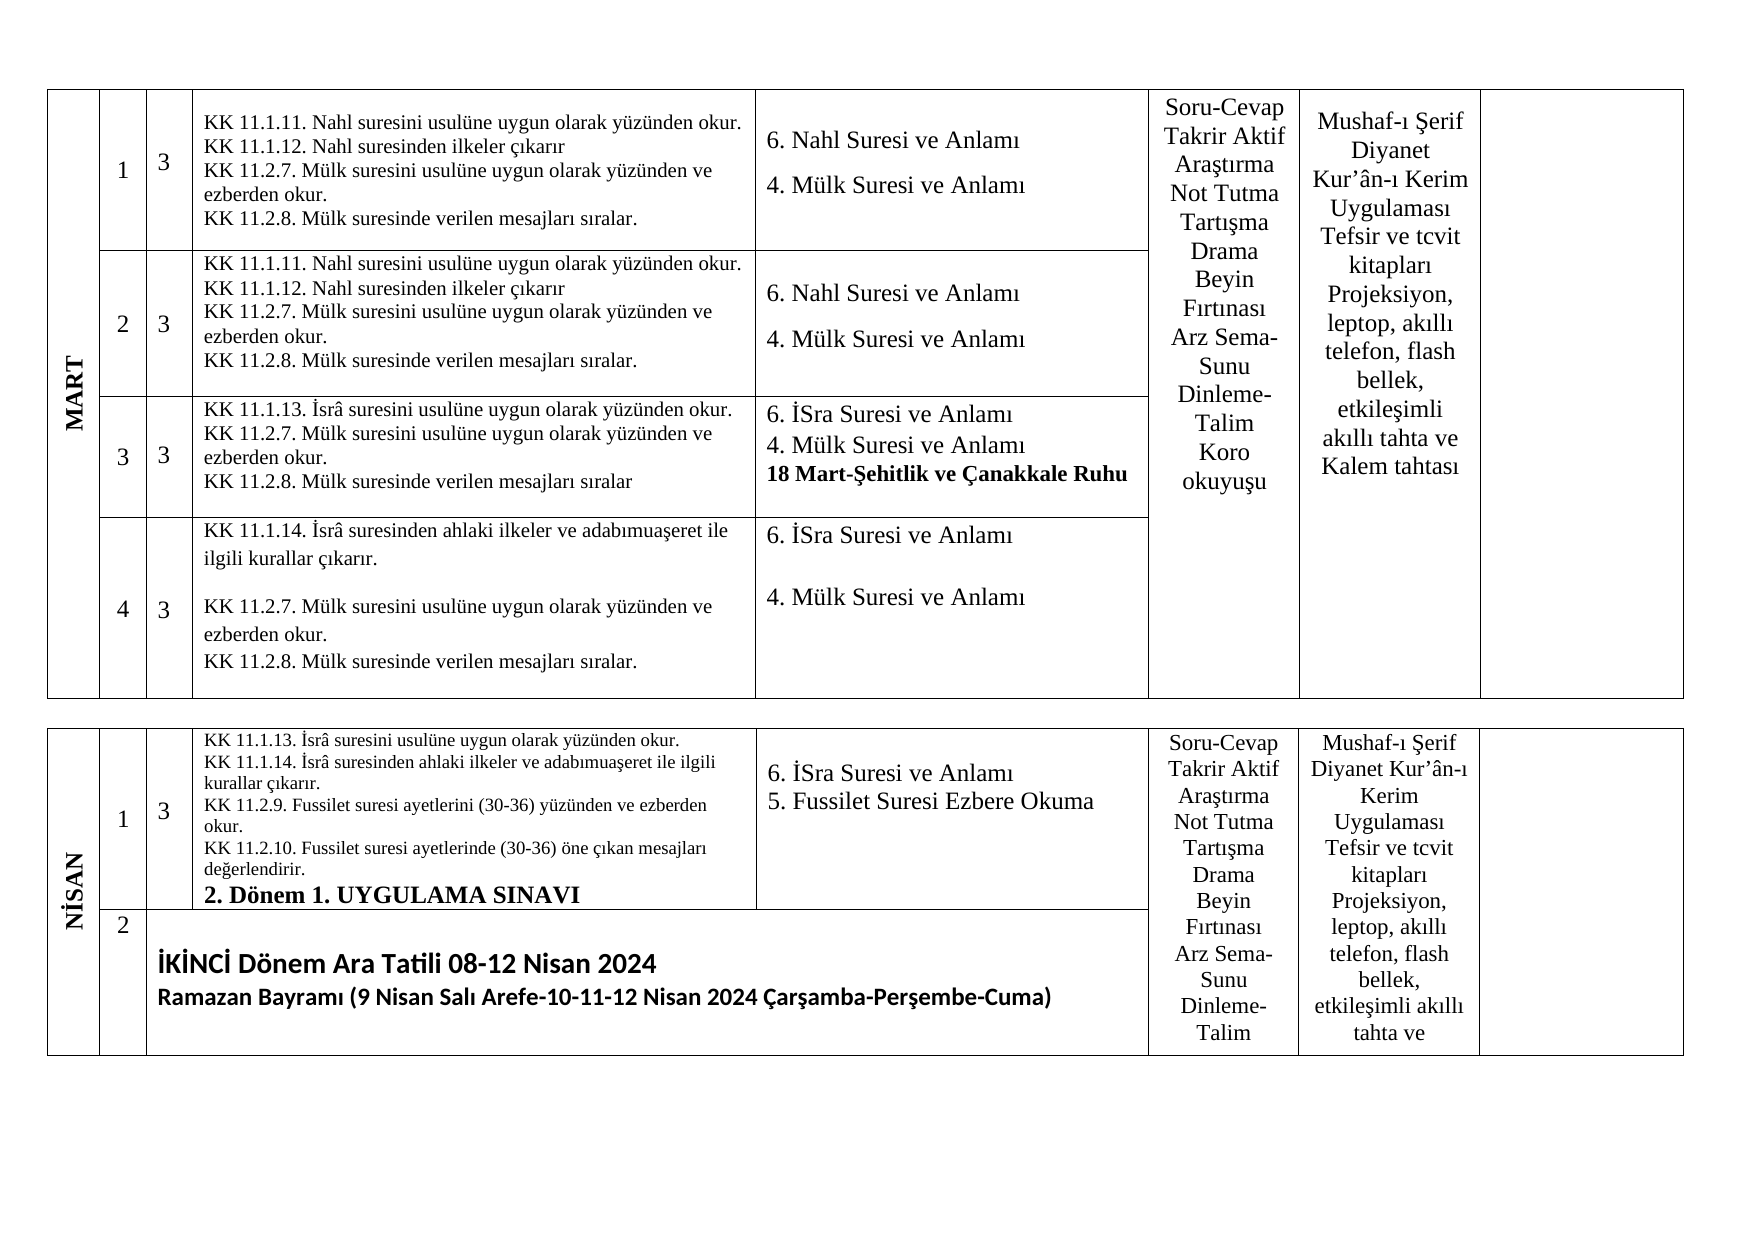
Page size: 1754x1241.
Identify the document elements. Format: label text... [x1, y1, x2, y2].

table_cell 6. İSra Suresi ve Anlamı 4. Mülk Suresi ve Anlamı [756, 518, 1148, 698]
table_cell 3 [147, 518, 192, 698]
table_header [1300, 90, 1480, 698]
table_header KK 11.1.13. İsrâ suresini usulüne uygun olarak yüzünden okur. KK 11.1.14. İsrâ suresinden ahlaki ilkeler ve adabımuaşeret ile ilgili kurallar çıkarır. KK 11.2.9. Fussilet suresi ayetlerini (30-36) yüzünden ve ezberden okur. KK 11.2.10. Fussilet suresi ayetlerinde (30-36) öne çıkan mesajları değerlendirir. 2. Dönem 1. UYGULAMA SINAVI [193, 729, 756, 909]
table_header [1149, 90, 1299, 698]
table_cell 3 [100, 397, 146, 517]
table_header 1 [100, 729, 146, 909]
table_header Soru-Cevap Takrir Aktif Araştırma Not Tutma Tartışma Drama Beyin Fırtınası Arz Sema-Sunu Dinleme-Talim Koro okuyuşu [1149, 729, 1298, 1055]
table_cell 2 [100, 910, 146, 1055]
table_cell İKİNCİ Dönem Ara Tatili 08-12 Nisan 2024 Ramazan Bayramı (9 Nisan Salı Arefe-10-11-12 Nisan 2024 Çarşamba-Perşembe-Cuma) [147, 910, 1148, 1055]
table_cell 3 [147, 397, 192, 517]
table_cell KK 11.1.11. Nahl suresini usulüne uygun olarak yüzünden okur. KK 11.1.12. Nahl suresinden ilkeler çıkarır KK 11.2.7. Mülk suresini usulüne uygun olarak yüzünden ve ezberden okur. KK 11.2.8. Mülk suresinde verilen mesajları sıralar. [193, 251, 755, 396]
table_header 6. Nahl Suresi ve Anlamı 4. Mülk Suresi ve Anlamı [756, 90, 1148, 250]
table_cell KK 11.1.13. İsrâ suresini usulüne uygun olarak yüzünden okur. KK 11.2.7. Mülk suresini usulüne uygun olarak yüzünden ve ezberden okur. KK 11.2.8. Mülk suresinde verilen mesajları sıralar [193, 397, 755, 517]
table_header MART [48, 90, 99, 698]
table_header [1480, 729, 1683, 1055]
table_header KK 11.1.11. Nahl suresini usulüne uygun olarak yüzünden okur. KK 11.1.12. Nahl suresinden ilkeler çıkarır KK 11.2.7. Mülk suresini usulüne uygun olarak yüzünden ve ezberden okur. KK 11.2.8. Mülk suresinde verilen mesajları sıralar. [193, 90, 755, 250]
table_cell 6. İSra Suresi ve Anlamı 4. Mülk Suresi ve Anlamı 18 Mart-Şehitlik ve Çanakkale Ruhu [756, 397, 1148, 517]
table_header 3 [147, 90, 192, 250]
table_cell 4 [100, 518, 146, 698]
table_cell 3 [147, 251, 192, 396]
table_cell KK 11.1.14. İsrâ suresinden ahlaki ilkeler ve adabımuaşeret ile ilgili kurallar çıkarır. KK 11.2.7. Mülk suresini usulüne uygun olarak yüzünden ve ezberden okur. KK 11.2.8. Mülk suresinde verilen mesajları sıralar. [193, 518, 755, 698]
table_header NİSAN [48, 729, 99, 1055]
table_header [1481, 90, 1683, 698]
table_header 3 [147, 729, 192, 909]
table_cell 6. Nahl Suresi ve Anlamı 4. Mülk Suresi ve Anlamı [756, 251, 1148, 396]
table_header 1 [100, 90, 146, 250]
table_header 6. İSra Suresi ve Anlamı 5. Fussilet Suresi Ezbere Okuma [757, 729, 1148, 909]
table_cell 2 [100, 251, 146, 396]
